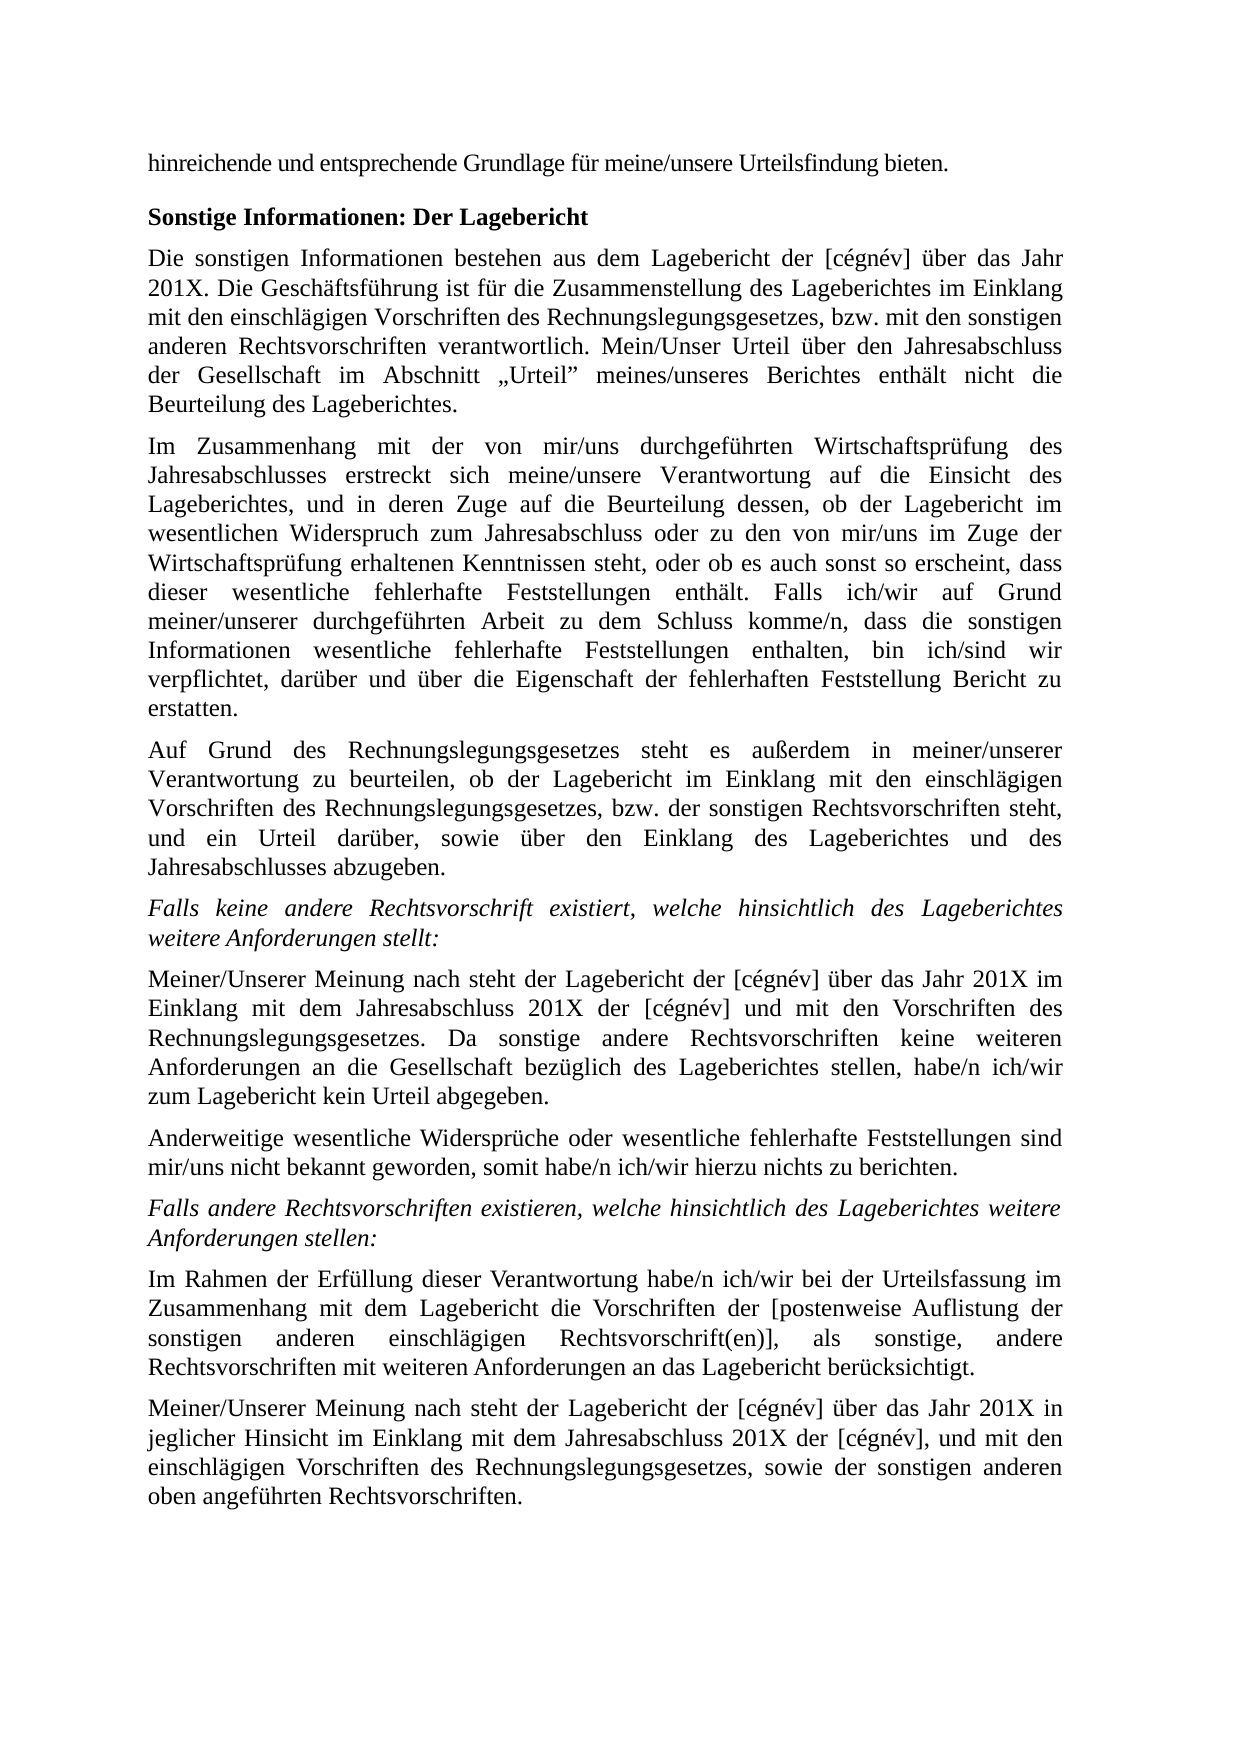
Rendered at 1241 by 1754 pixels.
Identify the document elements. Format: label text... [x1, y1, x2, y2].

text Auf Grund des Rechnungslegungsgesetzes steht es außerdem in meiner/unserer Verantwortung zu beurteilen, ob der Lagebericht im Einklang mit den einschlägigen Vorschriften des Rechnungslegungsgesetzes, bzw. der sonstigen Rechtsvorschriften steht, und ein Urteil darüber, sowie über den Einklang des Lageberichtes und des Jahresabschlusses abzugeben. [148, 735, 1063, 881]
text Falls keine andere Rechtsvorschrift existiert, welche hinsichtlich des Lageberichtes weitere Anforderungen stellt: [148, 893, 1063, 952]
text Meiner/Unserer Meinung nach steht der Lagebericht der [cégnév] über das Jahr 201X in jeglicher Hinsicht im Einklang mit dem Jahresabschluss 201X der [cégnév], und mit den einschlägigen Vorschriften des Rechnungslegungsgesetzes, sowie der sonstigen anderen oben angeführten Rechtsvorschriften. [148, 1393, 1063, 1510]
text Anderweitige wesentliche Widersprüche oder wesentliche fehlerhafte Feststellungen sind mir/uns nicht bekannt geworden, somit habe/n ich/wir hierzu nichts zu berichten. [148, 1123, 1063, 1181]
text Falls andere Rechtsvorschriften existieren, welche hinsichtlich des Lageberichtes weitere Anforderungen stellen: [148, 1193, 1063, 1252]
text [148, 148, 1063, 177]
text Meiner/Unserer Meinung nach steht der Lagebericht der [cégnév] über das Jahr 201X im Einklang mit dem Jahresabschluss 201X der [cégnév] und mit den Vorschriften des Rechnungslegungsgesetzes. Da sonstige andere Rechtsvorschriften keine weiteren Anforderungen an die Gesellschaft bezüglich des Lageberichtes stellen, habe/n ich/wir zum Lagebericht kein Urteil abgegeben. [148, 964, 1063, 1110]
text Sonstige Informationen: Der Lagebericht [148, 202, 1063, 231]
text Im Zusammenhang mit der von mir/uns durchgeführten Wirtschaftsprüfung des Jahresabschlusses erstreckt sich meine/unsere Verantwortung auf die Einsicht des Lageberichtes, und in deren Zuge auf die Beurteilung dessen, ob der Lagebericht im wesentlichen Widerspruch zum Jahresabschluss oder zu den von mir/uns im Zuge der Wirtschaftsprüfung erhaltenen Kenntnissen steht, oder ob es auch sonst so erscheint, dass dieser wesentliche fehlerhafte Feststellungen enthält. Falls ich/wir auf Grund meiner/unserer durchgeführten Arbeit zu dem Schluss komme/n, dass die sonstigen Informationen wesentliche fehlerhafte Feststellungen enthalten, bin ich/sind wir verpflichtet, darüber und über die Eigenschaft der fehlerhaften Feststellung Bericht zu erstatten. [148, 431, 1063, 723]
text Im Rahmen der Erfüllung dieser Verantwortung habe/n ich/wir bei der Urteilsfassung im Zusammenhang mit dem Lagebericht die Vorschriften der [postenweise Auflistung der sonstigen anderen einschlägigen Rechtsvorschrift(en)], als sonstige, andere Rechtsvorschriften mit weiteren Anforderungen an das Lagebericht berücksichtigt. [148, 1264, 1063, 1381]
text Die sonstigen Informationen bestehen aus dem Lagebericht der [cégnév] über das Jahr 201X. Die Geschäftsführung ist für die Zusammenstellung des Lageberichtes im Einklang mit den einschlägigen Vorschriften des Rechnungslegungsgesetzes, bzw. mit den sonstigen anderen Rechtsvorschriften verantwortlich. Mein/Unser Urteil über den Jahresabschluss der Gesellschaft im Abschnitt „Urteil” meines/unseres Berichtes enthält nicht die Beurteilung des Lageberichtes. [148, 243, 1063, 418]
